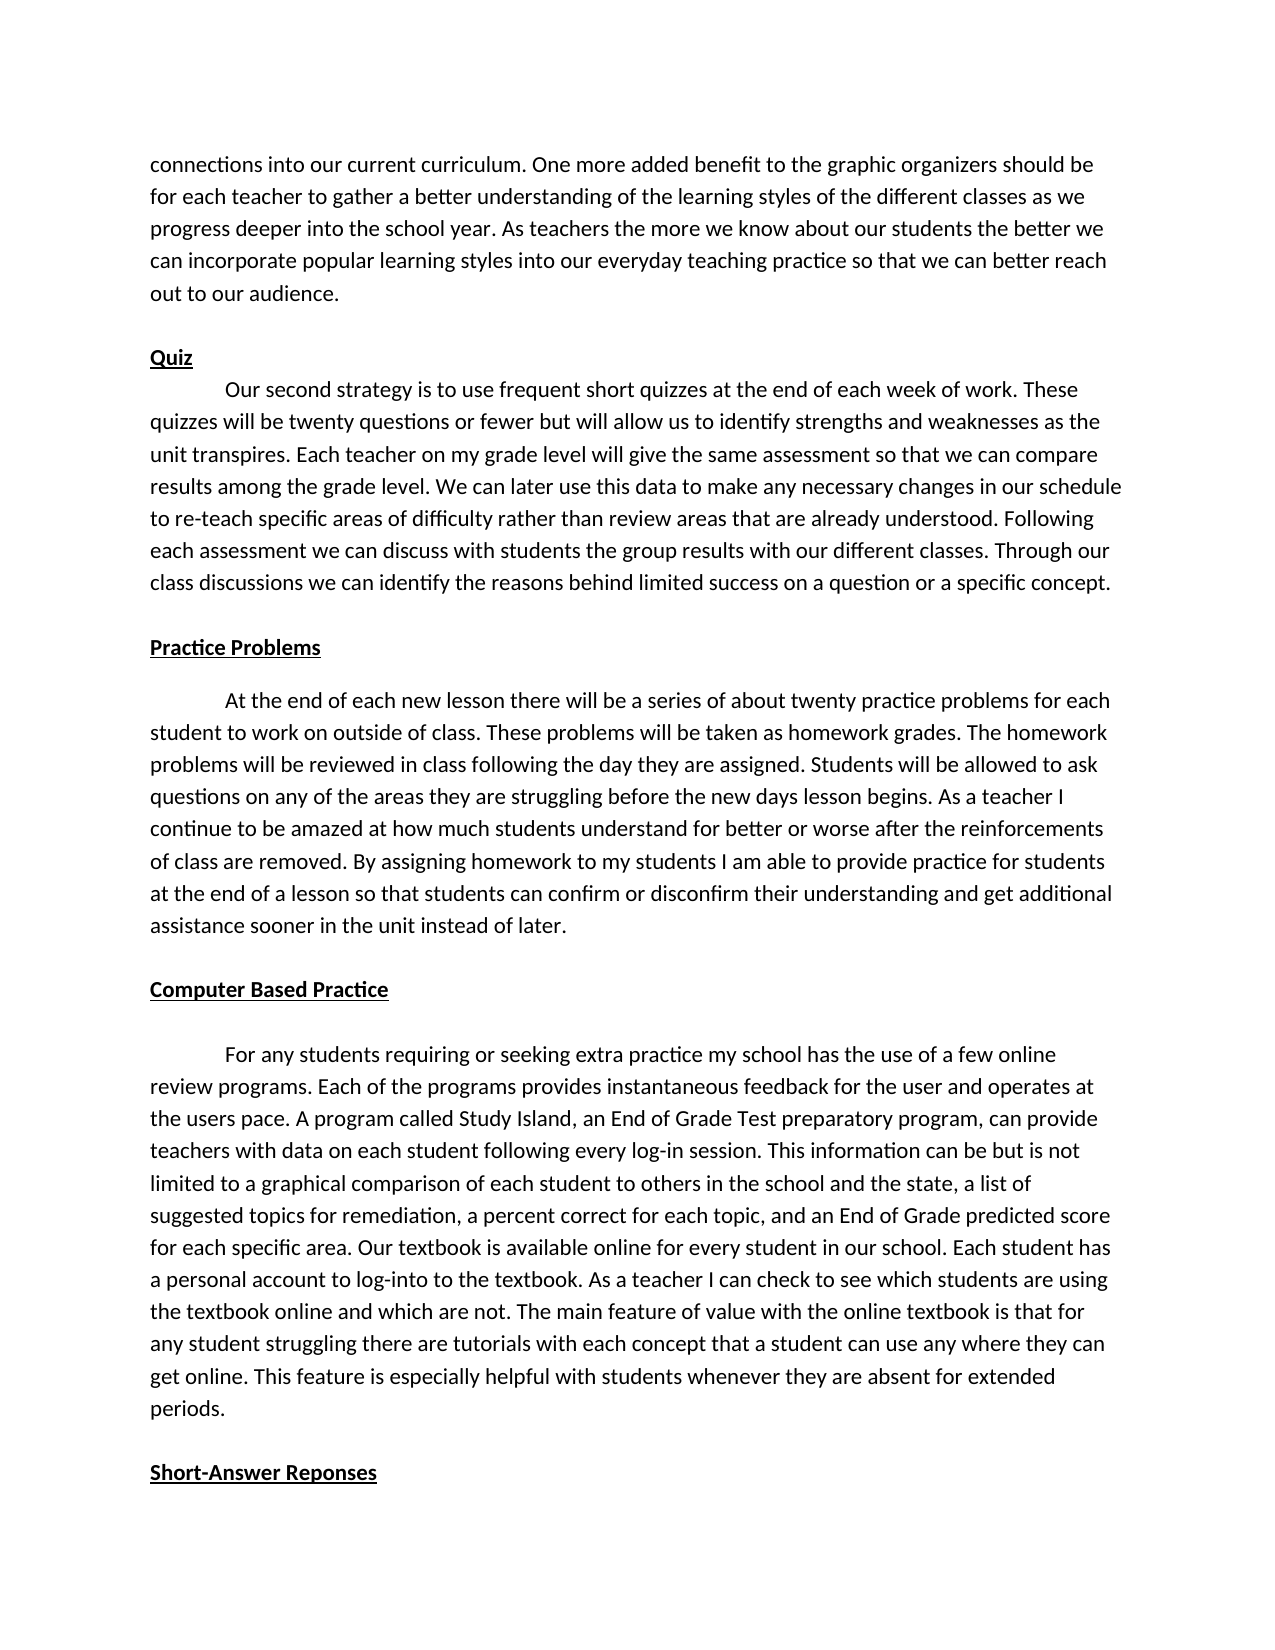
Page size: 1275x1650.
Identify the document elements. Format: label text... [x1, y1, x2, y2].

text Short-Answer Reponses [150, 1458, 1125, 1486]
text Our second strategy is to use frequent short quizzes at the end of each week of work. These quizzes will be twenty questions or fewer but will allow us to identify strengths and weaknesses as the unit transpires. Each teacher on my grade level will give the same assessment so that we can compare results among the grade level. We can later use this data to make any necessary changes in our schedule to re-teach specific areas of difficulty rather than review areas that are already understood. Following each assessment we can discuss with students the group results with our different classes. Through our class discussions we can identify the reasons behind limited success on a question or a specific concept. [150, 375, 1125, 596]
text Quiz [150, 343, 1125, 371]
text At the end of each new lesson there will be a series of about twenty practice problems for each student to work on outside of class. These problems will be taken as homework grades. The homework problems will be reviewed in class following the day they are assigned. Students will be allowed to ask questions on any of the areas they are struggling before the new days lesson begins. As a teacher I continue to be amazed at how much students understand for better or worse after the reinforcements of class are removed. By assigning homework to my students I am able to provide practice for students at the end of a lesson so that students can confirm or disconfirm their understanding and get additional assistance sooner in the unit instead of later. [150, 686, 1125, 939]
text For any students requiring or seeking extra practice my school has the use of a few online review programs. Each of the programs provides instantaneous feedback for the user and operates at the users pace. A program called Study Island, an End of Grade Test preparatory program, can provide teachers with data on each student following every log-in session. This information can be but is not limited to a graphical comparison of each student to others in the school and the state, a list of suggested topics for remediation, a percent correct for each topic, and an End of Grade predicted score for each specific area. Our textbook is available online for every student in our school. Each student has a personal account to log-into to the textbook. As a teacher I can check to see which students are using the textbook online and which are not. The main feature of value with the online textbook is that for any student struggling there are tutorials with each concept that a student can use any where they can get online. This feature is especially helpful with students whenever they are absent for extended periods. [150, 1040, 1125, 1422]
text Practice Problems [150, 633, 1125, 661]
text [150, 150, 1125, 307]
text Computer Based Practice [150, 976, 1125, 1003]
